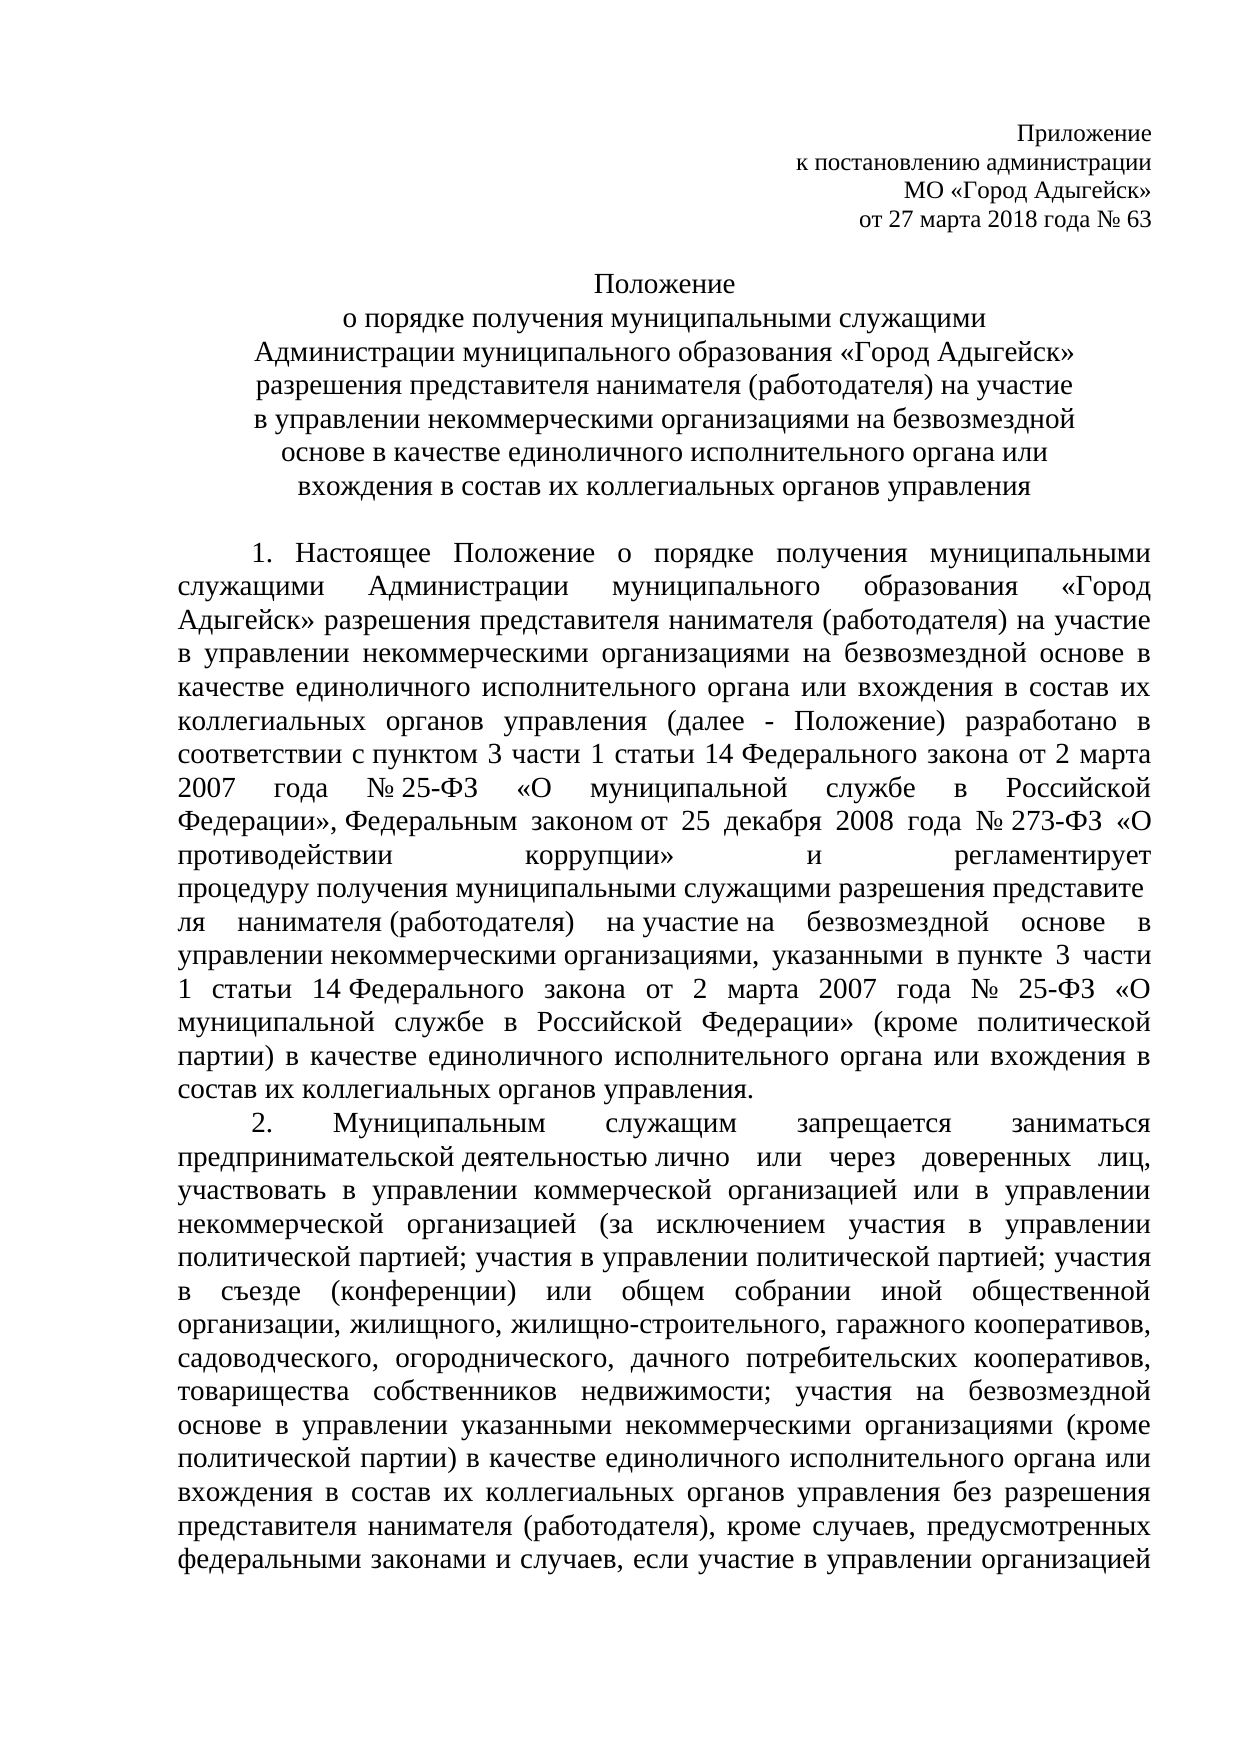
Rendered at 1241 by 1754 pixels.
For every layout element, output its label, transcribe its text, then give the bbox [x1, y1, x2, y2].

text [177, 1105, 1152, 1575]
text Администрации муниципального образования «Город Адыгейск» разрешения представителя нанимателя (работодателя) на участие [177, 334, 1152, 401]
text 1. Настоящее Положение о порядке получения муниципальными служащими Администрации муниципального образования «Город Адыгейск» разрешения представителя нанимателя (работодателя) на участие в управлении некоммерческими организациями на безвозмездной основе в качестве единоличного исполнительного органа или вхождения в состав их коллегиальных органов управления (далее - Положение) разработано в соответствии с пунктом 3 части 1 статьи 14 Федерального закона от 2 марта 2007 года № 25-ФЗ «О муниципальной службе в Российской Федерации», Федеральным законом от 25 декабря 2008 года № 273-ФЗ «О противодействии коррупции» и регламентирует процедуру получения муниципальными служащими разрешения представителя нанимателя (работодателя) на участие на безвозмездной основе в управлении некоммерческими организациями, указанными в пункте 3 части 1 статьи 14 Федерального закона от 2 марта 2007 года № 25-ФЗ «О муниципальной службе в Российской Федерации» (кроме политической партии) в качестве единоличного исполнительного органа или вхождения в состав их коллегиальных органов управления. [177, 535, 1152, 1105]
text в управлении некоммерческими организациями на безвозмездной [177, 401, 1152, 434]
text Приложение к постановлению администрации [177, 118, 1152, 176]
text Положение о порядке получения муниципальными служащими [177, 267, 1152, 334]
text основе в качестве единоличного исполнительного органа или [177, 434, 1152, 468]
text вхождения в состав их коллегиальных органов управления [177, 468, 1152, 501]
text МО «Город Адыгейск» от 27 марта 2018 года № 63 [177, 176, 1152, 233]
